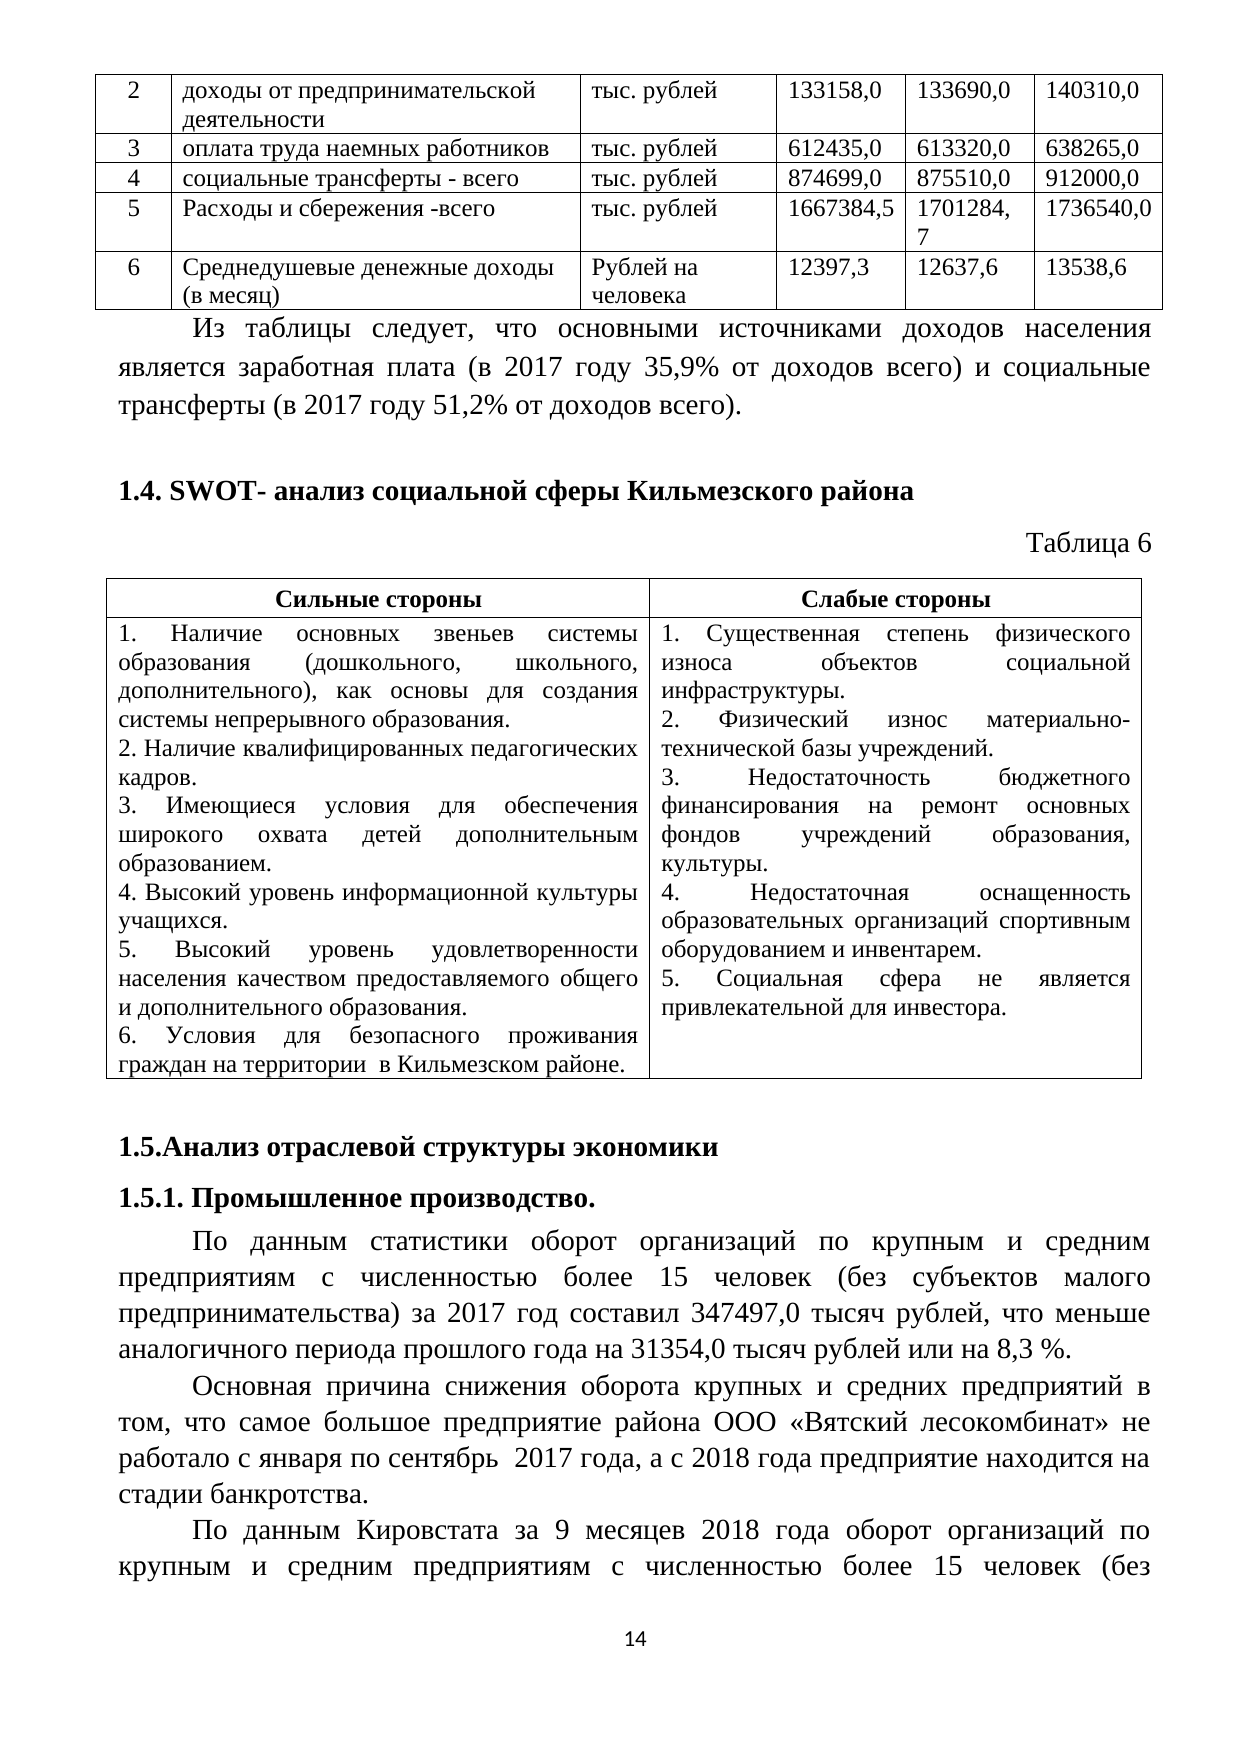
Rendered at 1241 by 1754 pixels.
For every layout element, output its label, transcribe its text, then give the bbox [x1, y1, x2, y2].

text Из таблицы следует, что основными источниками доходов населения является заработная плата (в 2017 году 35,9% от доходов всего) и социальные трансферты (в 2017 году 51,2% от доходов всего). [118, 310, 1152, 421]
table_cell тыс. рублей [581, 163, 776, 192]
table_cell 1667384,5 [777, 193, 905, 251]
table_cell тыс. рублей [581, 134, 776, 162]
text 1.5.Анализ отраслевой структуры экономики [118, 1129, 1152, 1163]
table_header Слабые стороны [650, 579, 1141, 617]
text 1.4. SWOT- анализ социальной сферы Кильмезского района [118, 473, 1152, 506]
table_cell 1. Существенная степень физического износа объектов социальной инфраструктуры. 2. Физический износ материально-технической базы учреждений. 3. Недостаточность бюджетного финансирования на ремонт основных фондов учреждений образования, культуры. 4. Недостаточная оснащенность образовательных организаций спортивным оборудованием и инвентарем. 5. Социальная сфера не является привлекательной для инвестора. [650, 618, 1141, 1078]
table_cell оплата труда наемных работников [172, 134, 580, 162]
text 1.5.1. Промышленное производство. [118, 1180, 1152, 1213]
table_cell 4 [96, 163, 171, 192]
table_cell 612435,0 [777, 134, 905, 162]
text Таблица 6 [118, 525, 1152, 559]
table_cell 5 [96, 193, 171, 251]
table_cell Расходы и сбережения -всего [172, 193, 580, 251]
table_cell 140310,0 [1035, 75, 1162, 132]
table_cell Среднедушевые денежные доходы (в месяц) [172, 252, 580, 309]
table_cell 133690,0 [906, 75, 1034, 132]
table_cell 12637,6 [906, 252, 1034, 309]
table_cell 133158,0 [777, 75, 905, 132]
table_cell 638265,0 [1035, 134, 1162, 162]
table_cell 1736540,0 [1035, 193, 1162, 251]
table_cell 613320,0 [906, 134, 1034, 162]
table_cell 6 [96, 252, 171, 309]
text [118, 1512, 1152, 1582]
table_cell 3 [96, 134, 171, 162]
text По данным статистики оборот организаций по крупным и средним предприятиям с численностью более 15 человек (без субъектов малого предпринимательства) за 2017 год составил 347497,0 тысяч рублей, что меньше аналогичного периода прошлого года на 31354,0 тысяч рублей или на 8,3 %. [118, 1223, 1152, 1365]
table_cell социальные трансферты - всего [172, 163, 580, 192]
table_cell Рублей на человека [581, 252, 776, 309]
table_cell тыс. рублей [581, 75, 776, 132]
table_cell тыс. рублей [581, 193, 776, 251]
text Основная причина снижения оборота крупных и средних предприятий в том, что самое большое предприятие района ООО «Вятский лесокомбинат» не работало с января по сентябрь 2017 года, а с 2018 года предприятие находится на стадии банкротства. [118, 1368, 1152, 1510]
table_cell 875510,0 [906, 163, 1034, 192]
table_cell 1701284,7 [906, 193, 1034, 251]
table_cell 13538,6 [1035, 252, 1162, 309]
table_cell доходы от предпринимательской деятельности [172, 75, 580, 132]
table_cell 874699,0 [777, 163, 905, 192]
table_cell 2 [96, 75, 171, 132]
table_cell 12397,3 [777, 252, 905, 309]
table_header Сильные стороны [107, 579, 649, 617]
table_cell 912000,0 [1035, 163, 1162, 192]
table_cell 1. Наличие основных звеньев системы образования (дошкольного, школьного, дополнительного), как основы для создания системы непрерывного образования. 2. Наличие квалифицированных педагогических кадров. 3. Имеющиеся условия для обеспечения широкого охвата детей дополнительным образованием. 4. Высокий уровень информационной культуры учащихся. 5. Высокий уровень удовлетворенности населения качеством предоставляемого общего и дополнительного образования. 6. Условия для безопасного проживания граждан на территории в Кильмезском районе. [107, 618, 649, 1078]
